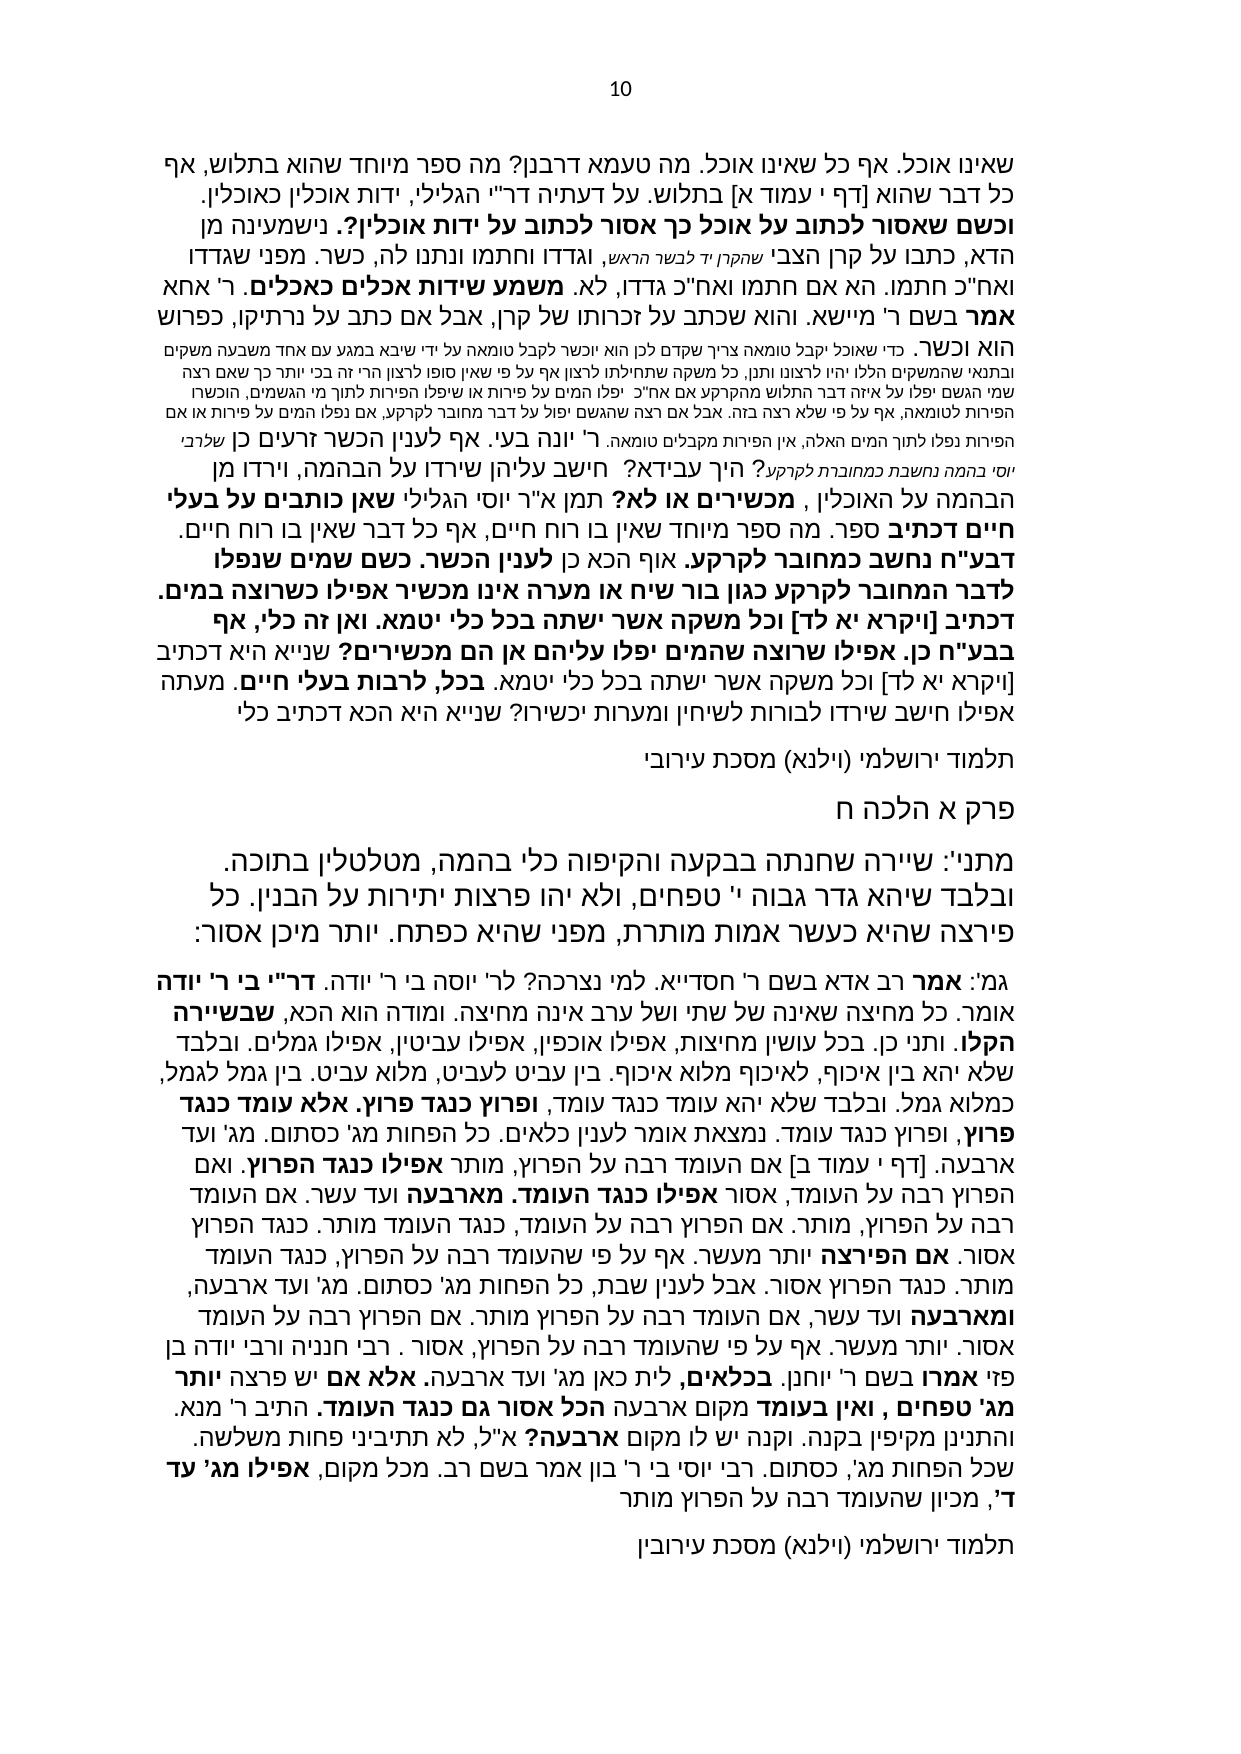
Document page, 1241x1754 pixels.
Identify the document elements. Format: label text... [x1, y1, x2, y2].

text מתני': שיירה שחנתה בבקעה והקיפוה כלי בהמה, מטלטלין בתוכה. ובלבד שיהא גדר גבוה י' טפחים, ולא יהו פרצות יתירות על הבנין. כל פירצה שהיא כעשר אמות מותרת, מפני שהיא כפתח. יותר מיכן אסור: [150, 844, 1015, 948]
text תלמוד ירושלמי (וילנא) מסכת עירובי [150, 745, 1015, 773]
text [150, 150, 1015, 726]
text פרק א הלכה ח [150, 792, 1015, 825]
text תלמוד ירושלמי (וילנא) מסכת עירובין [150, 1531, 1015, 1560]
text גמ': אמר רב אדא בשם ר' חסדייא. למי נצרכה? לר' יוסה בי ר' יודה. דר"י בי ר' יודה אומר. כל מחיצה שאינה של שתי ושל ערב אינה מחיצה. ומודה הוא הכא, שבשיירה הקלו. ותני כן. בכל עושין מחיצות, אפילו אוכפין, אפילו עביטין, אפילו גמלים. ובלבד שלא יהא בין איכוף, לאיכוף מלוא איכוף. בין עביט לעביט, מלוא עביט. בין גמל לגמל, כמלוא גמל. ובלבד שלא יהא עומד כנגד עומד, ופרוץ כנגד פרוץ. אלא עומד כנגד פרוץ, ופרוץ כנגד עומד. נמצאת אומר לענין כלאים. כל הפחות מג' כסתום. מג' ועד ארבעה. [דף י עמוד ב] אם העומד רבה על הפרוץ, מותר אפילו כנגד הפרוץ. ואם הפרוץ רבה על העומד, אסור אפילו כנגד העומד. מארבעה ועד עשר. אם העומד רבה על הפרוץ, מותר. אם הפרוץ רבה על העומד, כנגד העומד מותר. כנגד הפרוץ אסור. אם הפירצה יותר מעשר. אף על פי שהעומד רבה על הפרוץ, כנגד העומד מותר. כנגד הפרוץ אסור. אבל לענין שבת, כל הפחות מג' כסתום. מג' ועד ארבעה, ומארבעה ועד עשר, אם העומד רבה על הפרוץ מותר. אם הפרוץ רבה על העומד אסור. יותר מעשר. אף על פי שהעומד רבה על הפרוץ, אסור . רבי חנניה ורבי יודה בן פזי אמרו בשם ר' יוחנן. בכלאים, לית כאן מג' ועד ארבעה. אלא אם יש פרצה יותר מג' טפחים , ואין בעומד מקום ארבעה הכל אסור גם כנגד העומד. התיב ר' מנא. והתנינן מקיפין בקנה. וקנה יש לו מקום ארבעה? א"ל, לא תתיביני פחות משלשה. שכל הפחות מג', כסתום. רבי יוסי בי ר' בון אמר בשם רב. מכל מקום, אפילו מג’ עד ד’, מכיון שהעומד רבה על הפרוץ מותר [150, 967, 1015, 1513]
